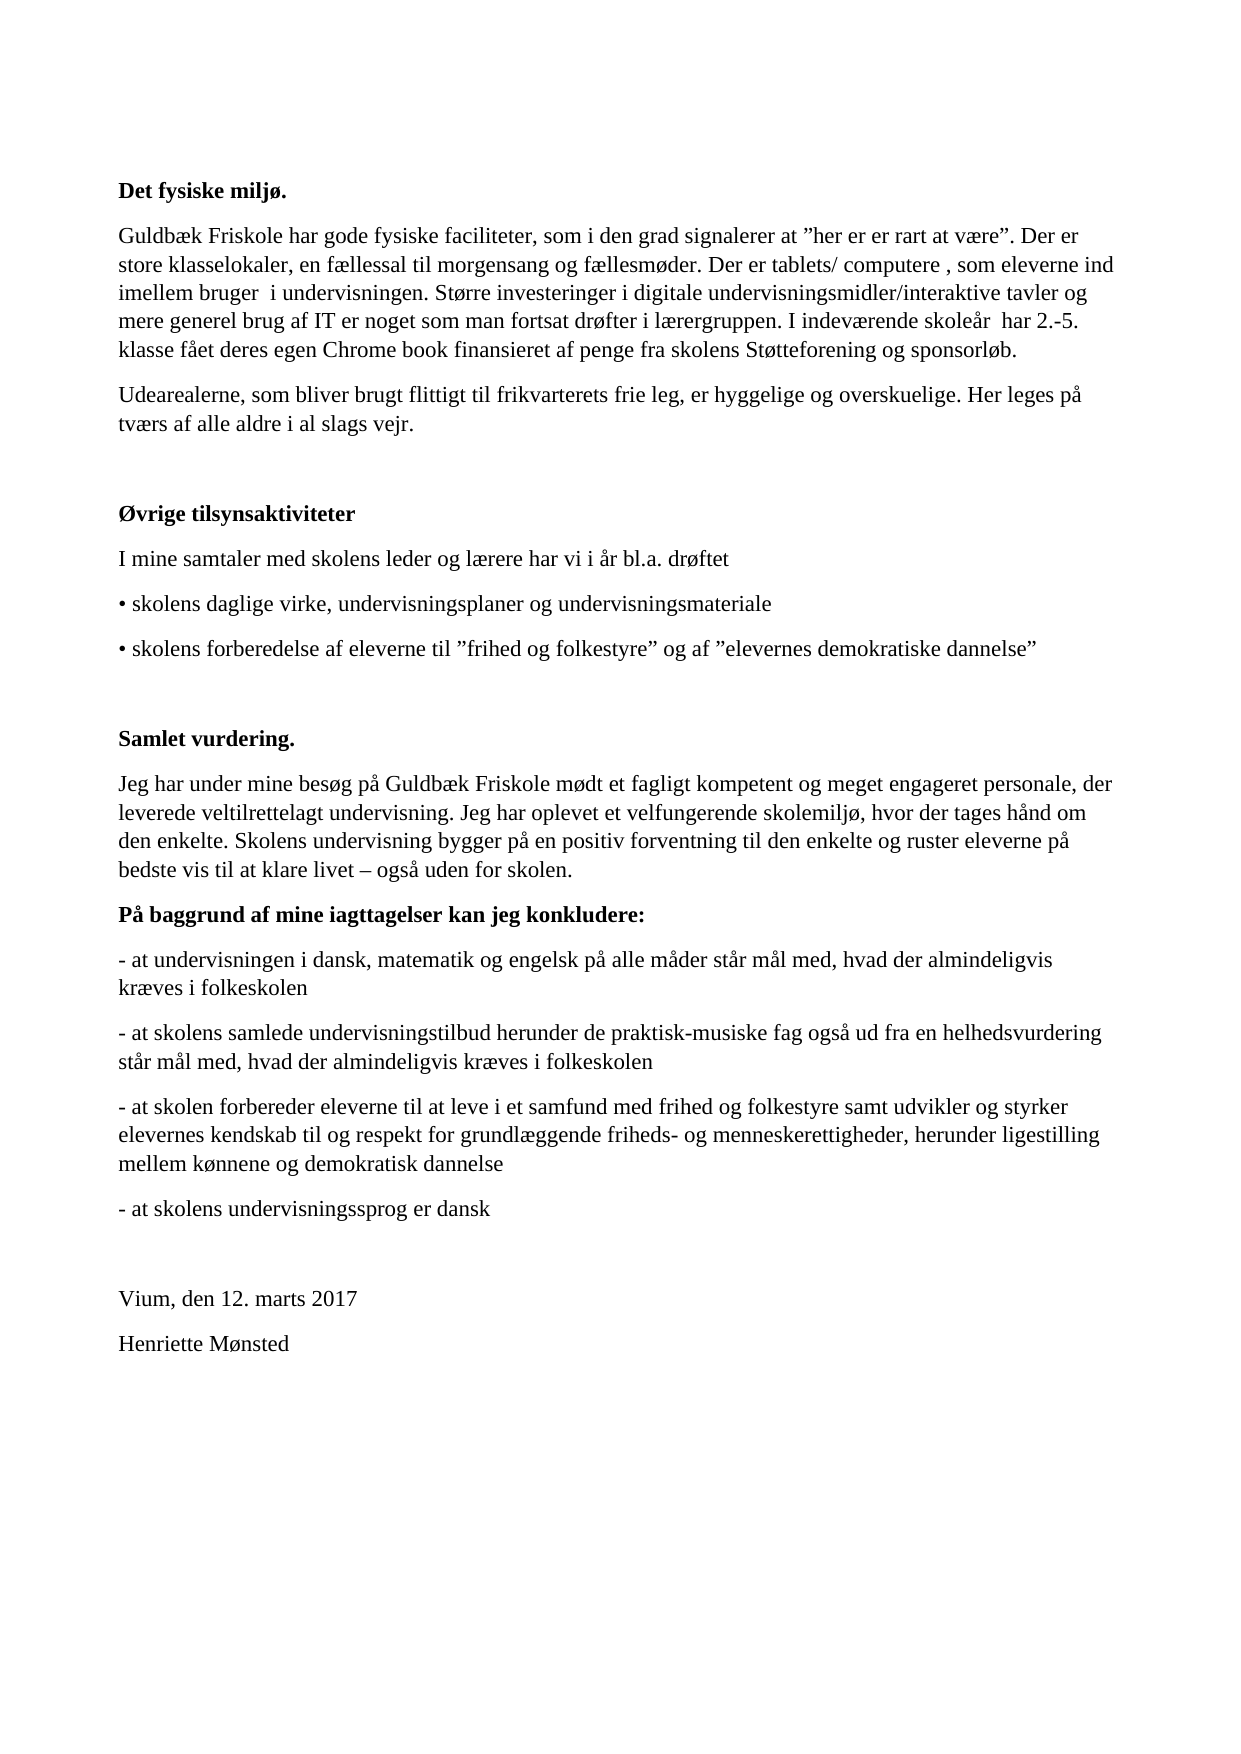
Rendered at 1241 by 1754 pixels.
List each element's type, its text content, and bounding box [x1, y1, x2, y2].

text Henriette Mønsted [118, 1330, 1122, 1357]
text Øvrige tilsynsaktiviteter [118, 500, 1122, 526]
text • skolens daglige virke, undervisningsplaner og undervisningsmateriale [118, 590, 1122, 616]
text - at skolens undervisningssprog er dansk [118, 1195, 1122, 1221]
text - at skolen forbereder eleverne til at leve i et samfund med frihed og folkestyre samt udvikler og styrker elevernes kendskab til og respekt for grundlæggende friheds- og menneskerettigheder, herunder ligestilling mellem kønnene og demokratisk dannelse [118, 1093, 1122, 1176]
text Det fysiske miljø. [118, 177, 1122, 203]
text I mine samtaler med skolens leder og lærere har vi i år bl.a. drøftet [118, 545, 1122, 571]
text Udearealerne, som bliver brugt flittigt til frikvarterets frie leg, er hyggelige og overskuelige. Her leges på tværs af alle aldre i al slags vejr. [118, 381, 1122, 436]
text Jeg har under mine besøg på Guldbæk Friskole mødt et fagligt kompetent og meget engageret personale, der leverede veltilrettelagt undervisning. Jeg har oplevet et velfungerende skolemiljø, hvor der tages hånd om den enkelte. Skolens undervisning bygger på en positiv forventning til den enkelte og ruster eleverne på bedste vis til at klare livet – også uden for skolen. [118, 770, 1122, 882]
text Guldbæk Friskole har gode fysiske faciliteter, som i den grad signalerer at ”her er er rart at være”. Der er store klasselokaler, en fællessal til morgensang og fællesmøder. Der er tablets/ computere , som eleverne ind imellem bruger i undervisningen. Større investeringer i digitale undervisningsmidler/interaktive tavler og mere generel brug af IT er noget som man fortsat drøfter i lærergruppen. I indeværende skoleår har 2.-5. klasse fået deres egen Chrome book finansieret af penge fra skolens Støtteforening og sponsorløb. [118, 222, 1122, 362]
text På baggrund af mine iagttagelser kan jeg konkludere: [118, 901, 1122, 927]
text Samlet vurdering. [118, 725, 1122, 752]
text • skolens forberedelse af eleverne til ”frihed og folkestyre” og af ”elevernes demokratiske dannelse” [118, 635, 1122, 661]
text - at skolens samlede undervisningstilbud herunder de praktisk-musiske fag også ud fra en helhedsvurdering står mål med, hvad der almindeligvis kræves i folkeskolen [118, 1019, 1122, 1074]
text Vium, den 12. marts 2017 [118, 1285, 1122, 1312]
text - at undervisningen i dansk, matematik og engelsk på alle måder står mål med, hvad der almindeligvis kræves i folkeskolen [118, 946, 1122, 1001]
